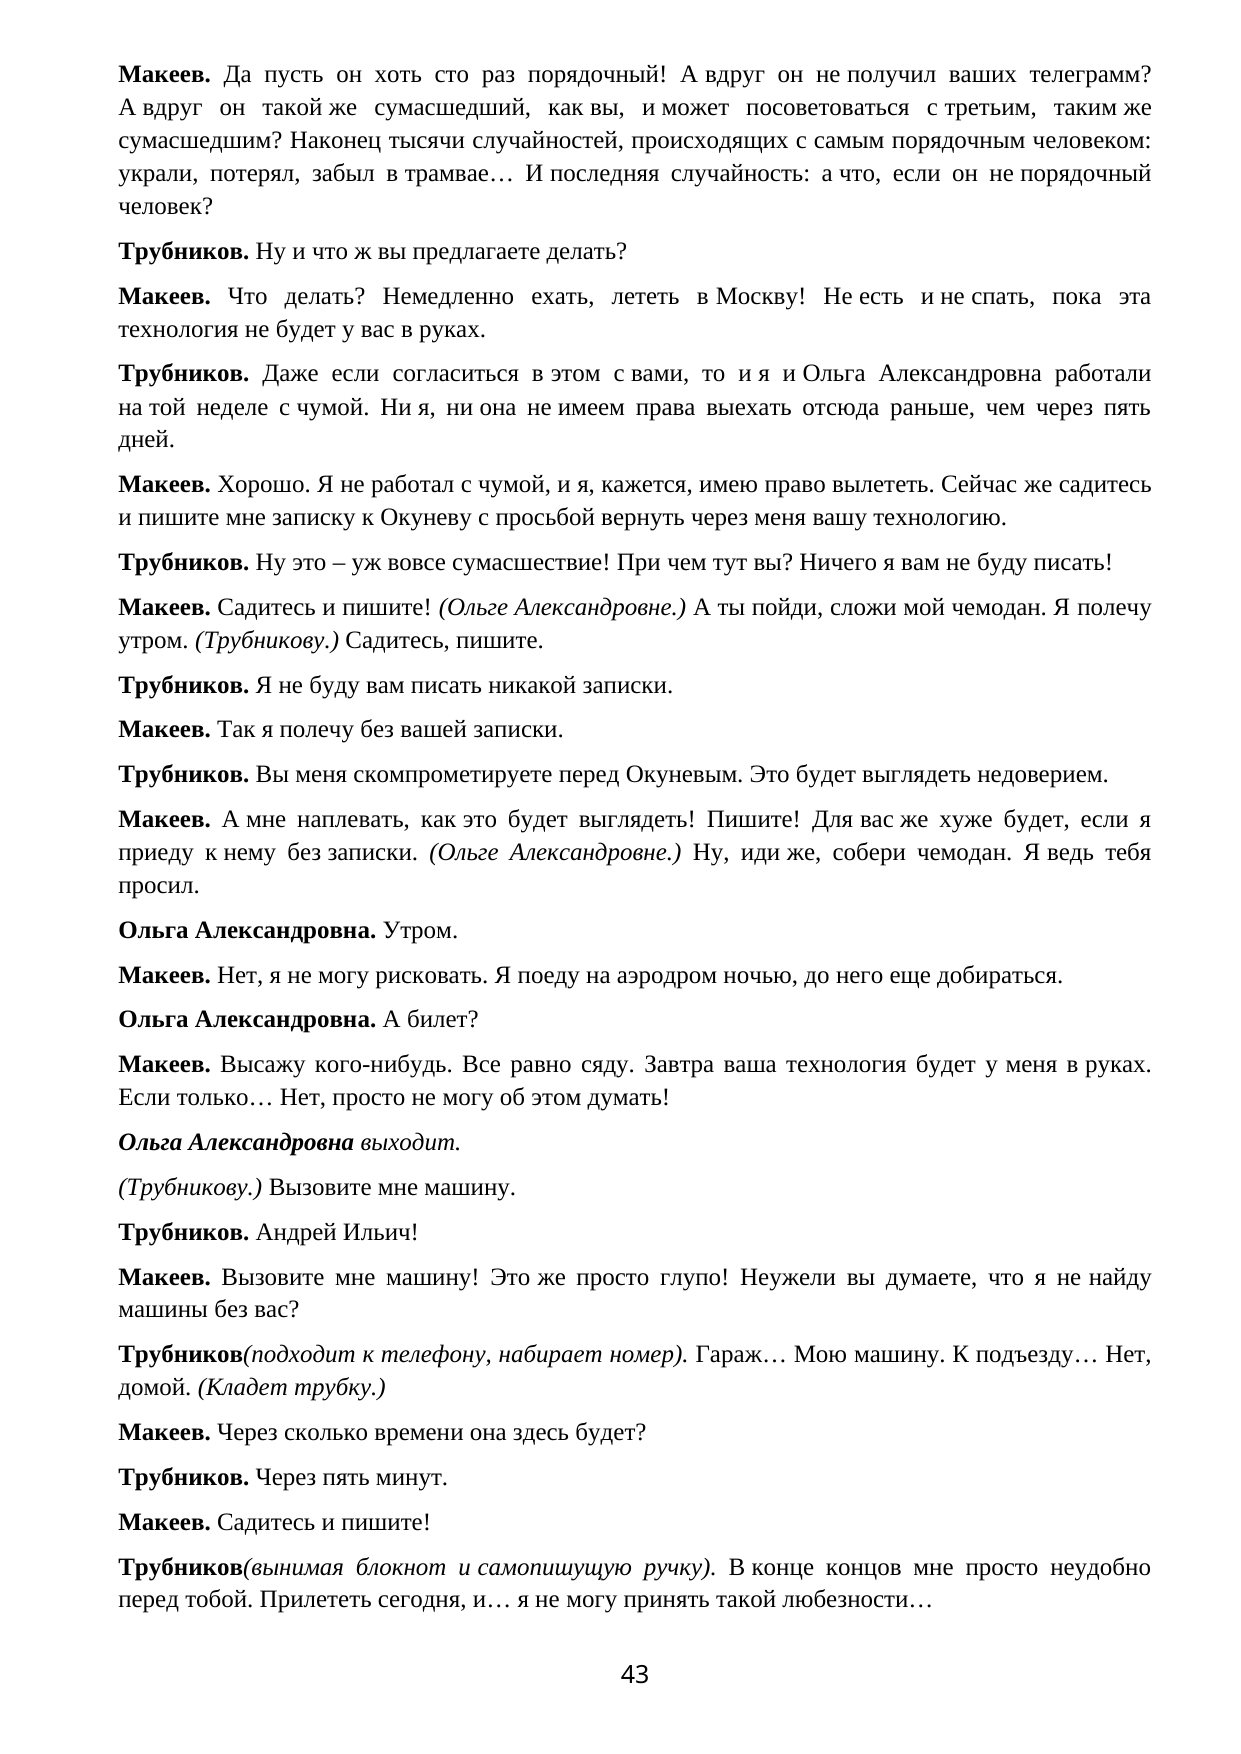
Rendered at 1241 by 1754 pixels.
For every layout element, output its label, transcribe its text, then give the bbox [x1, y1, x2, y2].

text Трубников. Я не буду вам писать никакой записки. [118, 670, 1152, 698]
text Трубников. Андрей Ильич! [118, 1217, 1152, 1246]
text Трубников. Ну это – уж вовсе сумасшествие! При чем тут вы? Ничего я вам не буду писать! [118, 547, 1152, 576]
text Макеев. Что делать? Немедленно ехать, лететь в Москву! Не есть и не спать, пока эта технология не будет у вас в руках. [118, 281, 1152, 342]
text Трубников. Через пять минут. [118, 1462, 1152, 1491]
text Ольга Александровна. Утром. [118, 915, 1152, 944]
text Макеев. Через сколько времени она здесь будет? [118, 1417, 1152, 1446]
text Макеев. Хорошо. Я не работал с чумой, и я, кажется, имею право вылететь. Сейчас же садитесь и пишите мне записку к Окуневу с просьбой вернуть через меня вашу технологию. [118, 469, 1152, 531]
text (Трубникову.) Вызовите мне машину. [118, 1172, 1152, 1201]
text Макеев. Да пусть он хоть сто раз порядочный! А вдруг он не получил ваших телеграмм? А вдруг он такой же сумасшедший, как вы, и может посоветоваться с третьим, таким же сумасшедшим? Наконец тысячи случайностей, происходящих с самым порядочным человеком: украли, потерял, забыл в трамвае… И последняя случайность: а что, если он не порядочный человек? [118, 59, 1152, 220]
text Трубников(вынимая блокнот и самопишущую ручку). В конце концов мне просто неудобно перед тобой. Прилететь сегодня, и… я не могу принять такой любезности… [118, 1552, 1152, 1613]
text Трубников. Вы меня скомпрометируете перед Окуневым. Это будет выглядеть недоверием. [118, 759, 1152, 788]
text Ольга Александровна. А билет? [118, 1004, 1152, 1033]
text Макеев. Вызовите мне машину! Это же просто глупо! Неужели вы думаете, что я не найду машины без вас? [118, 1262, 1152, 1323]
text Трубников(подходит к телефону, набирает номер). Гараж… Мою машину. К подъезду… Нет, домой. (Кладет трубку.) [118, 1339, 1152, 1401]
text Макеев. Садитесь и пишите! (Ольге Александровне.) А ты пойди, сложи мой чемодан. Я полечу утром. (Трубникову.) Садитесь, пишите. [118, 592, 1152, 654]
text Ольга Александровна выходит. [118, 1127, 1152, 1156]
text Трубников. Ну и что ж вы предлагаете делать? [118, 236, 1152, 265]
text Макеев. Высажу кого-нибудь. Все равно сяду. Завтра ваша технология будет у меня в руках. Если только… Нет, просто не могу об этом думать! [118, 1049, 1152, 1111]
text Трубников. Даже если согласиться в этом с вами, то и я и Ольга Александровна работали на той неделе с чумой. Ни я, ни она не имеем права выехать отсюда раньше, чем через пять дней. [118, 358, 1152, 453]
text Макеев. Нет, я не могу рисковать. Я поеду на аэродром ночью, до него еще добираться. [118, 960, 1152, 988]
text Макеев. Садитесь и пишите! [118, 1507, 1152, 1536]
text Макеев. Так я полечу без вашей записки. [118, 714, 1152, 743]
text Макеев. А мне наплевать, как это будет выглядеть! Пишите! Для вас же хуже будет, если я приеду к нему без записки. (Ольге Александровне.) Ну, иди же, собери чемодан. Я ведь тебя просил. [118, 804, 1152, 899]
